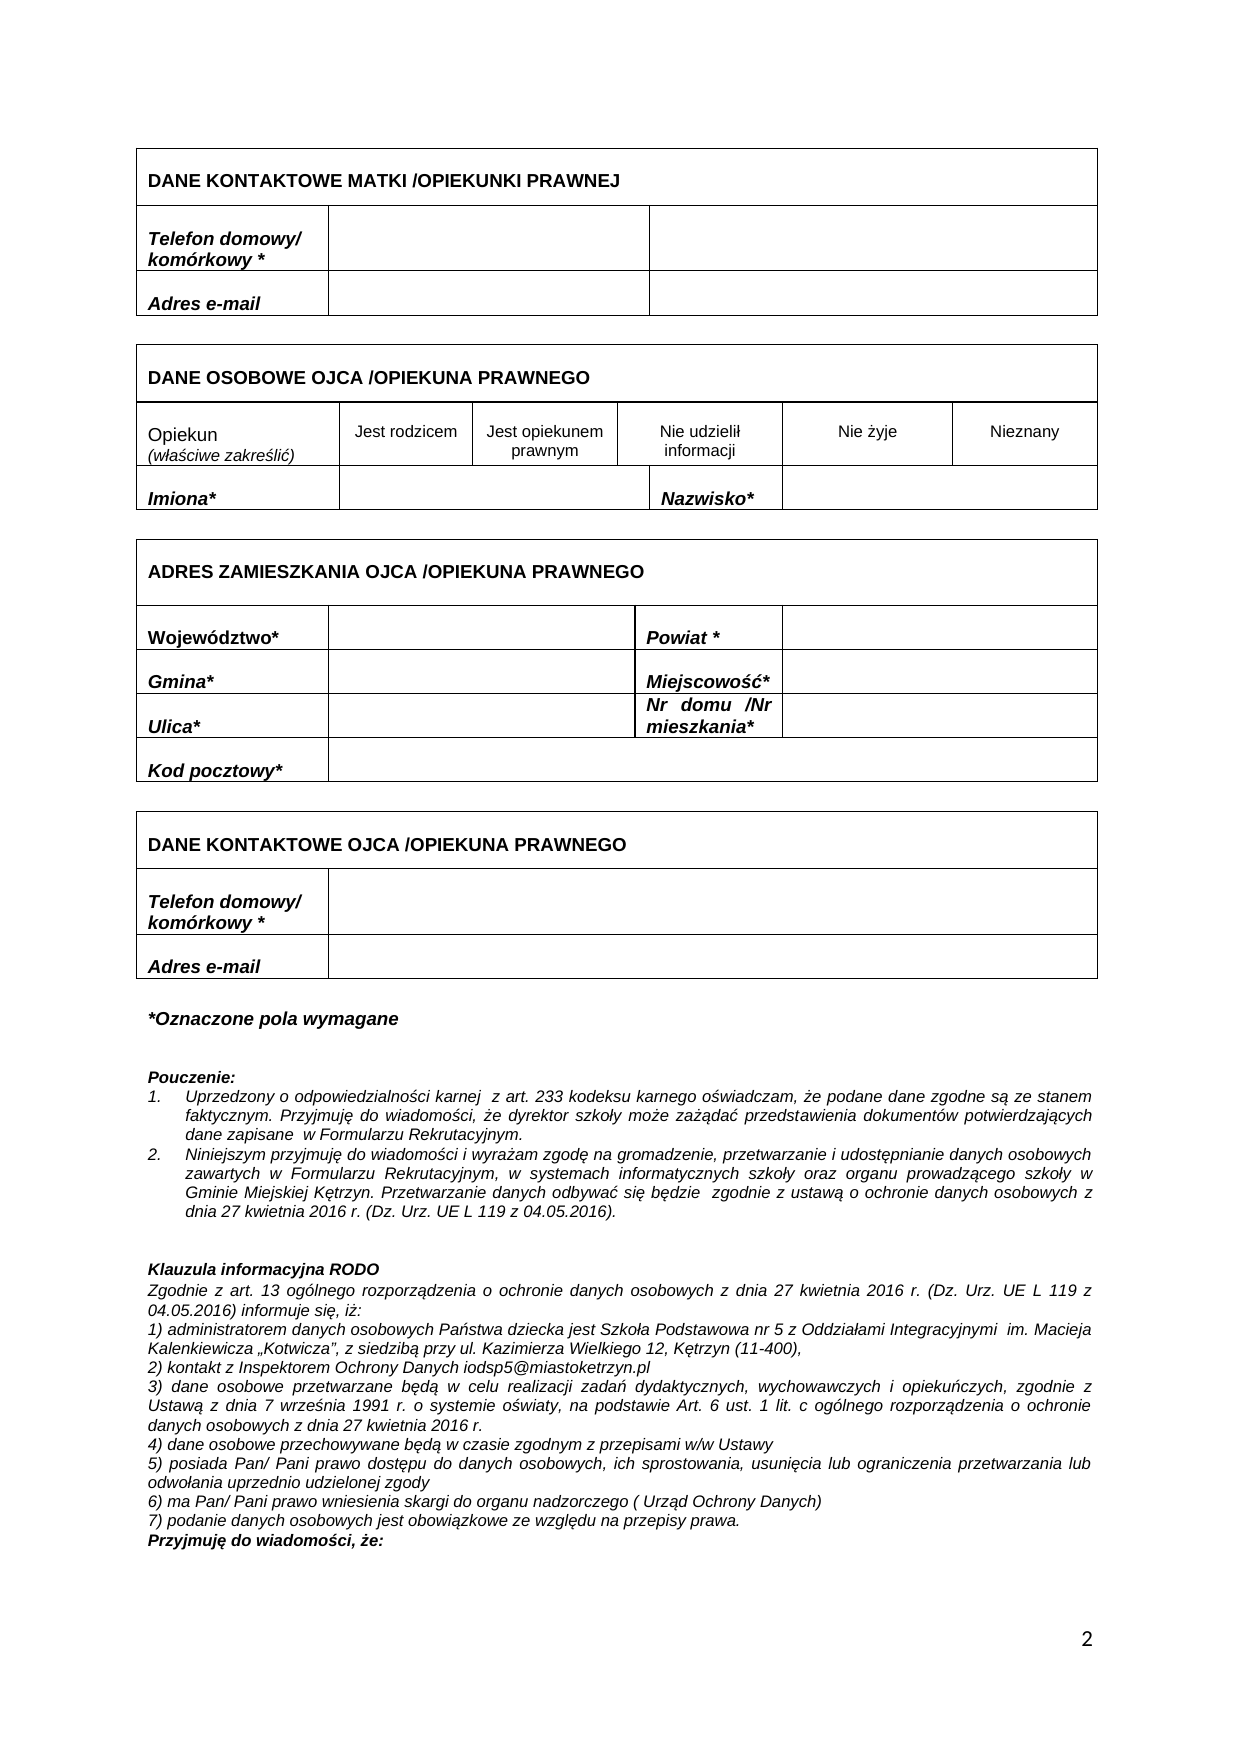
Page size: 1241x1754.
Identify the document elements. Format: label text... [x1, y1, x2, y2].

table_cell [329, 206, 649, 270]
table_cell Adres e-mail [137, 271, 328, 314]
table_header ADRES ZAMIESZKANIA OJCA /OPIEKUNA PRAWNEGO [137, 540, 1097, 604]
text 3) dane osobowe przetwarzane będą w celu realizacji zadań dydaktycznych, wychowawczych i opiekuńczych, zgodnie z Ustawą z dnia 7 września 1991 r. o systemie oświaty, na podstawie Art. 6 ust. 1 lit. c ogólnego rozporządzenia o ochronie danych osobowych z dnia 27 kwietnia 2016 r. [148, 1377, 1093, 1434]
text 7) podanie danych osobowych jest obowiązkowe ze względu na przepisy prawa. [148, 1511, 1093, 1530]
table_cell [783, 466, 1097, 509]
table_cell Kod pocztowy* [137, 738, 328, 781]
table_cell [329, 606, 634, 649]
table_cell Gmina* [137, 650, 328, 693]
table_cell Nazwisko* [650, 466, 782, 509]
table_cell [329, 271, 649, 314]
table_cell [340, 466, 649, 509]
table_header DANE KONTAKTOWE OJCA /OPIEKUNA PRAWNEGO [137, 812, 1097, 868]
table_header DANE KONTAKTOWE MATKI /OPIEKUNKI PRAWNEJ [137, 149, 1097, 205]
table_cell Nr domu /Nr mieszkania* [636, 694, 782, 737]
table_cell Jest opiekunem prawnym [473, 403, 617, 465]
text 6) ma Pan/ Pani prawo wniesienia skargi do organu nadzorczego ( Urząd Ochrony Danych) [148, 1492, 1093, 1511]
table_cell [329, 738, 1097, 781]
table_cell Imiona* [137, 466, 339, 509]
text Pouczenie: [148, 1068, 1093, 1087]
table_cell Nieznany [953, 403, 1097, 465]
table_cell [650, 206, 1097, 270]
table_cell [329, 935, 1097, 978]
table_cell [783, 650, 1097, 693]
table_cell Nie udzielił informacji [618, 403, 782, 465]
list Uprzedzony o odpowiedzialności karnej z art. 233 kodeksu karnego oświadczam, że podane dane zgodne są ze stanem faktycznym. Przyjmuję do wiadomości, że dyrektor szkoły może zażądać przedstawienia dokumentów potwierdzających dane zapisane w Formularzu Rekrutacyjnym. [148, 1087, 1093, 1144]
table_cell [783, 694, 1097, 737]
text 4) dane osobowe przechowywane będą w czasie zgodnym z przepisami w/w Ustawy [148, 1434, 1093, 1454]
table_cell Telefon domowy/ komórkowy * [137, 869, 328, 934]
table_cell Opiekun (właściwe zakreślić) [137, 403, 339, 465]
table_cell Jest rodzicem [340, 403, 472, 465]
table_cell Miejscowość* [636, 650, 782, 693]
table_cell [650, 271, 1097, 314]
list Niniejszym przyjmuję do wiadomości i wyrażam zgodę na gromadzenie, przetwarzanie i udostępnianie danych osobowych zawartych w Formularzu Rekrutacyjnym, w systemach informatycznych szkoły oraz organu prowadzącego szkoły w Gminie Miejskiej Kętrzyn. Przetwarzanie danych odbywać się będzie zgodnie z ustawą o ochronie danych osobowych z dnia 27 kwietnia 2016 r. (Dz. Urz. UE L 119 z 04.05.2016). [148, 1144, 1093, 1221]
table_cell Powiat * [636, 606, 782, 649]
text 5) posiada Pan/ Pani prawo dostępu do danych osobowych, ich sprostowania, usunięcia lub ograniczenia przetwarzania lub odwołania uprzednio udzielonej zgody [148, 1454, 1093, 1492]
table_cell Nie żyje [783, 403, 952, 465]
table_cell [783, 606, 1097, 649]
table_cell [329, 650, 634, 693]
text Przyjmuję do wiadomości, że: [148, 1530, 1093, 1549]
table_cell [329, 869, 1097, 934]
text Klauzula informacyjna RODO [148, 1259, 1093, 1278]
table_cell Telefon domowy/ komórkowy * [137, 206, 328, 270]
table_cell Adres e-mail [137, 935, 328, 978]
text Zgodnie z art. 13 ogólnego rozporządzenia o ochronie danych osobowych z dnia 27 kwietnia 2016 r. (Dz. Urz. UE L 119 z 04.05.2016) informuje się, iż: [148, 1281, 1093, 1319]
table_header DANE OSOBOWE OJCA /OPIEKUNA PRAWNEGO [137, 345, 1097, 401]
table_cell Ulica* [137, 694, 328, 737]
text 2) kontakt z Inspektorem Ochrony Danych iodsp5@miastoketrzyn.pl [148, 1358, 1093, 1377]
text 1) administratorem danych osobowych Państwa dziecka jest Szkoła Podstawowa nr 5 z Oddziałami Integracyjnymi im. Macieja Kalenkiewicza „Kotwicza”, z siedzibą przy ul. Kazimierza Wielkiego 12, Kętrzyn (11-400), [148, 1319, 1093, 1358]
table_cell [329, 694, 634, 737]
text *Oznaczone pola wymagane [148, 1008, 1093, 1029]
table_cell Województwo* [137, 606, 328, 649]
